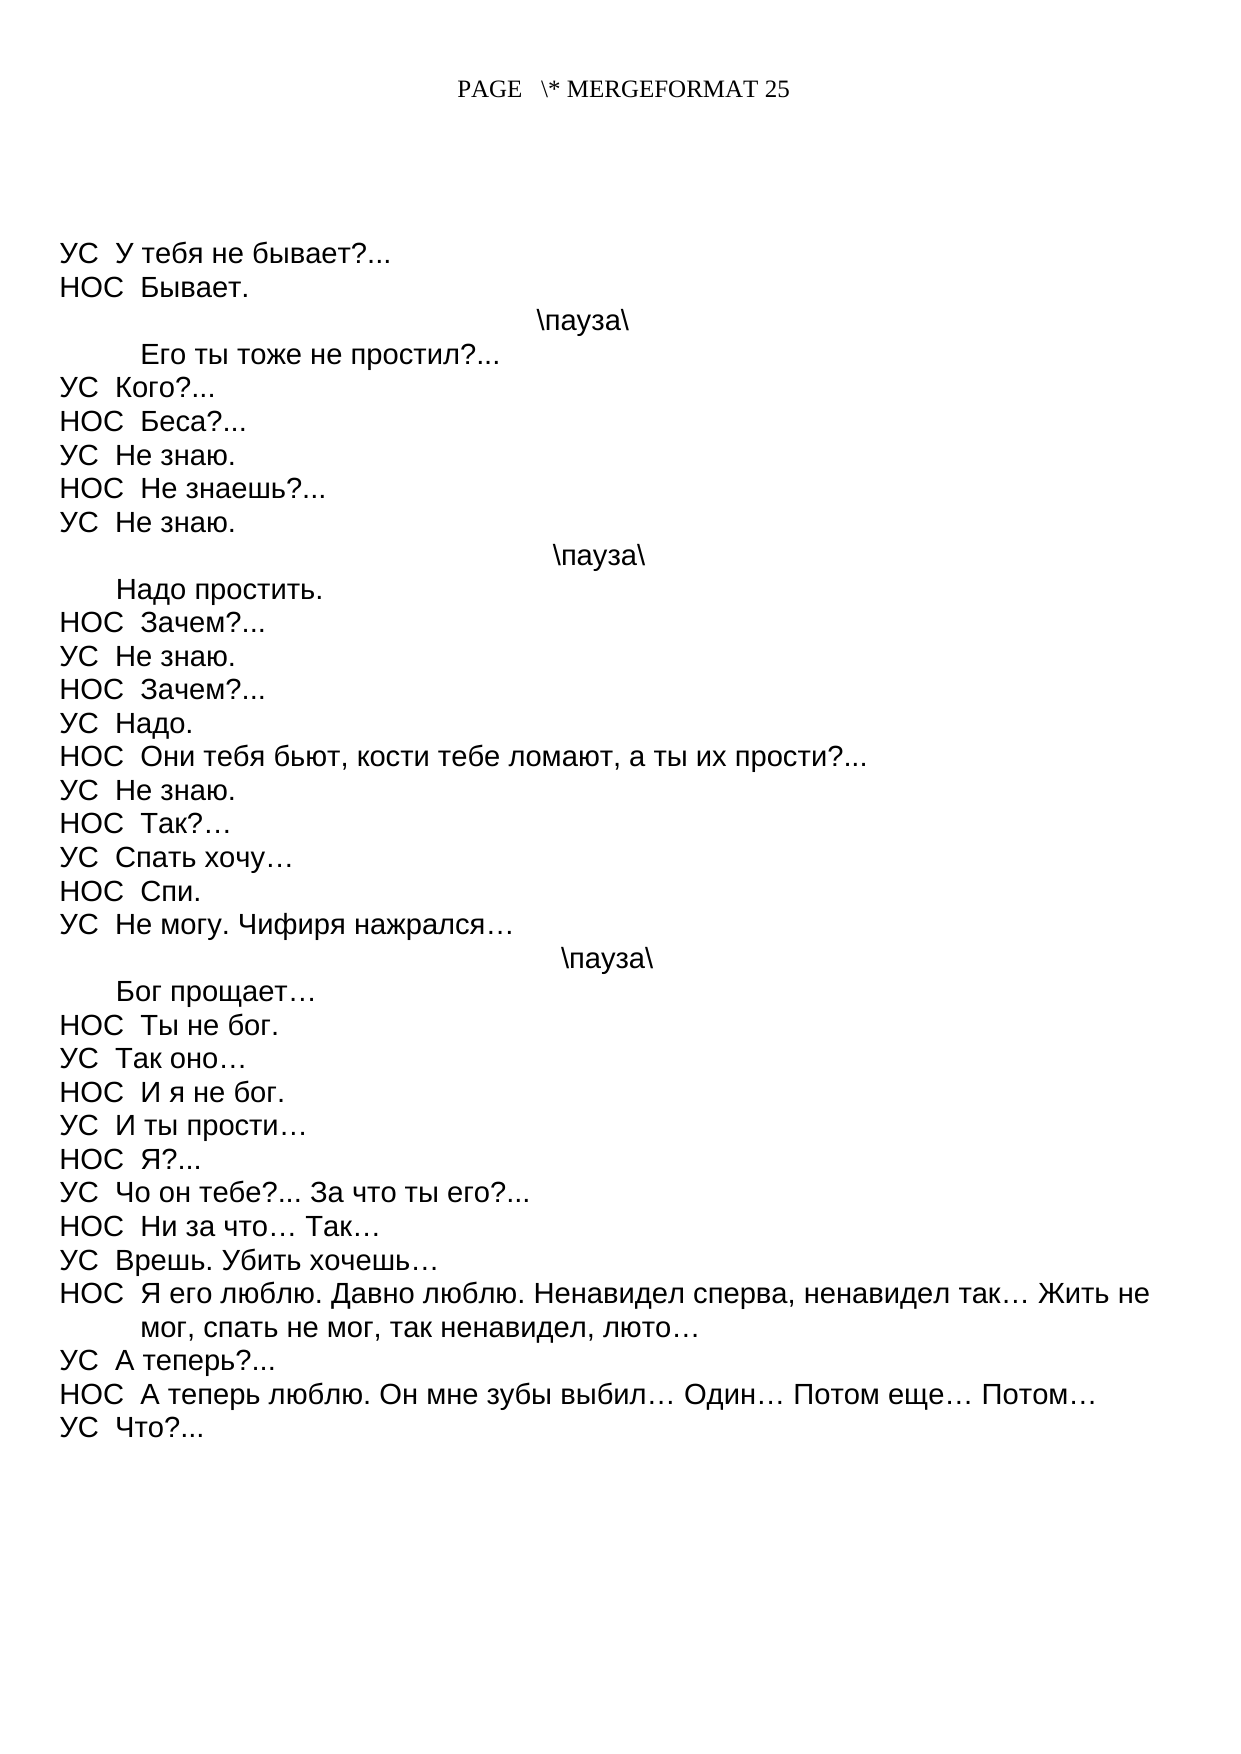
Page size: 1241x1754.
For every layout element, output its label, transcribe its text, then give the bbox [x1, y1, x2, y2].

text УС Кого?... [59, 371, 1181, 404]
text \пауза\ [59, 538, 1181, 572]
text НОС А теперь люблю. Он мне зубы выбил… Один… Потом еще… Потом… [59, 1377, 1181, 1410]
text УС Спать хочу… [59, 840, 1181, 874]
text мог, спать не мог, так ненавидел, люто… [59, 1310, 1181, 1343]
text УС У тебя не бывает?... [59, 236, 1181, 270]
text УС И ты прости… [59, 1108, 1181, 1142]
text НОС Я?... [59, 1142, 1181, 1176]
text НОС Они тебя бьют, кости тебе ломают, а ты их прости?... [59, 739, 1181, 773]
text Бог прощает… [59, 974, 1181, 1008]
text УС А теперь?... [59, 1343, 1181, 1377]
text УС Не знаю. [59, 639, 1181, 672]
text Надо простить. [59, 572, 1181, 605]
text НОС Не знаешь?... [59, 471, 1181, 505]
text НОС Зачем?... [59, 605, 1181, 639]
text УС Не знаю. [59, 505, 1181, 538]
text НОС Бывает. [59, 270, 1181, 303]
text НОС И я не бог. [59, 1075, 1181, 1108]
text УС Не знаю. [59, 773, 1181, 807]
text НОС Ты не бог. [59, 1008, 1181, 1041]
text Его ты тоже не простил?... [59, 337, 1181, 371]
text НОС Зачем?... [59, 672, 1181, 706]
text \пауза\ [59, 303, 1181, 337]
text НОС Я его люблю. Давно люблю. Ненавидел сперва, ненавидел так… Жить не [59, 1276, 1181, 1310]
text УС Что?... [59, 1410, 1181, 1444]
text НОС Так?… [59, 807, 1181, 840]
text НОС Ни за что… Так… [59, 1209, 1181, 1243]
text УС Врешь. Убить хочешь… [59, 1243, 1181, 1276]
text УС Не знаю. [59, 438, 1181, 471]
text УС Чо он тебе?... За что ты его?... [59, 1176, 1181, 1209]
text УС Надо. [59, 706, 1181, 739]
text УС Так оно… [59, 1041, 1181, 1075]
text НОС Беса?... [59, 404, 1181, 438]
text УС Не могу. Чифиря нажрался… [59, 907, 1181, 941]
text \пауза\ [59, 941, 1181, 974]
text НОС Спи. [59, 874, 1181, 907]
